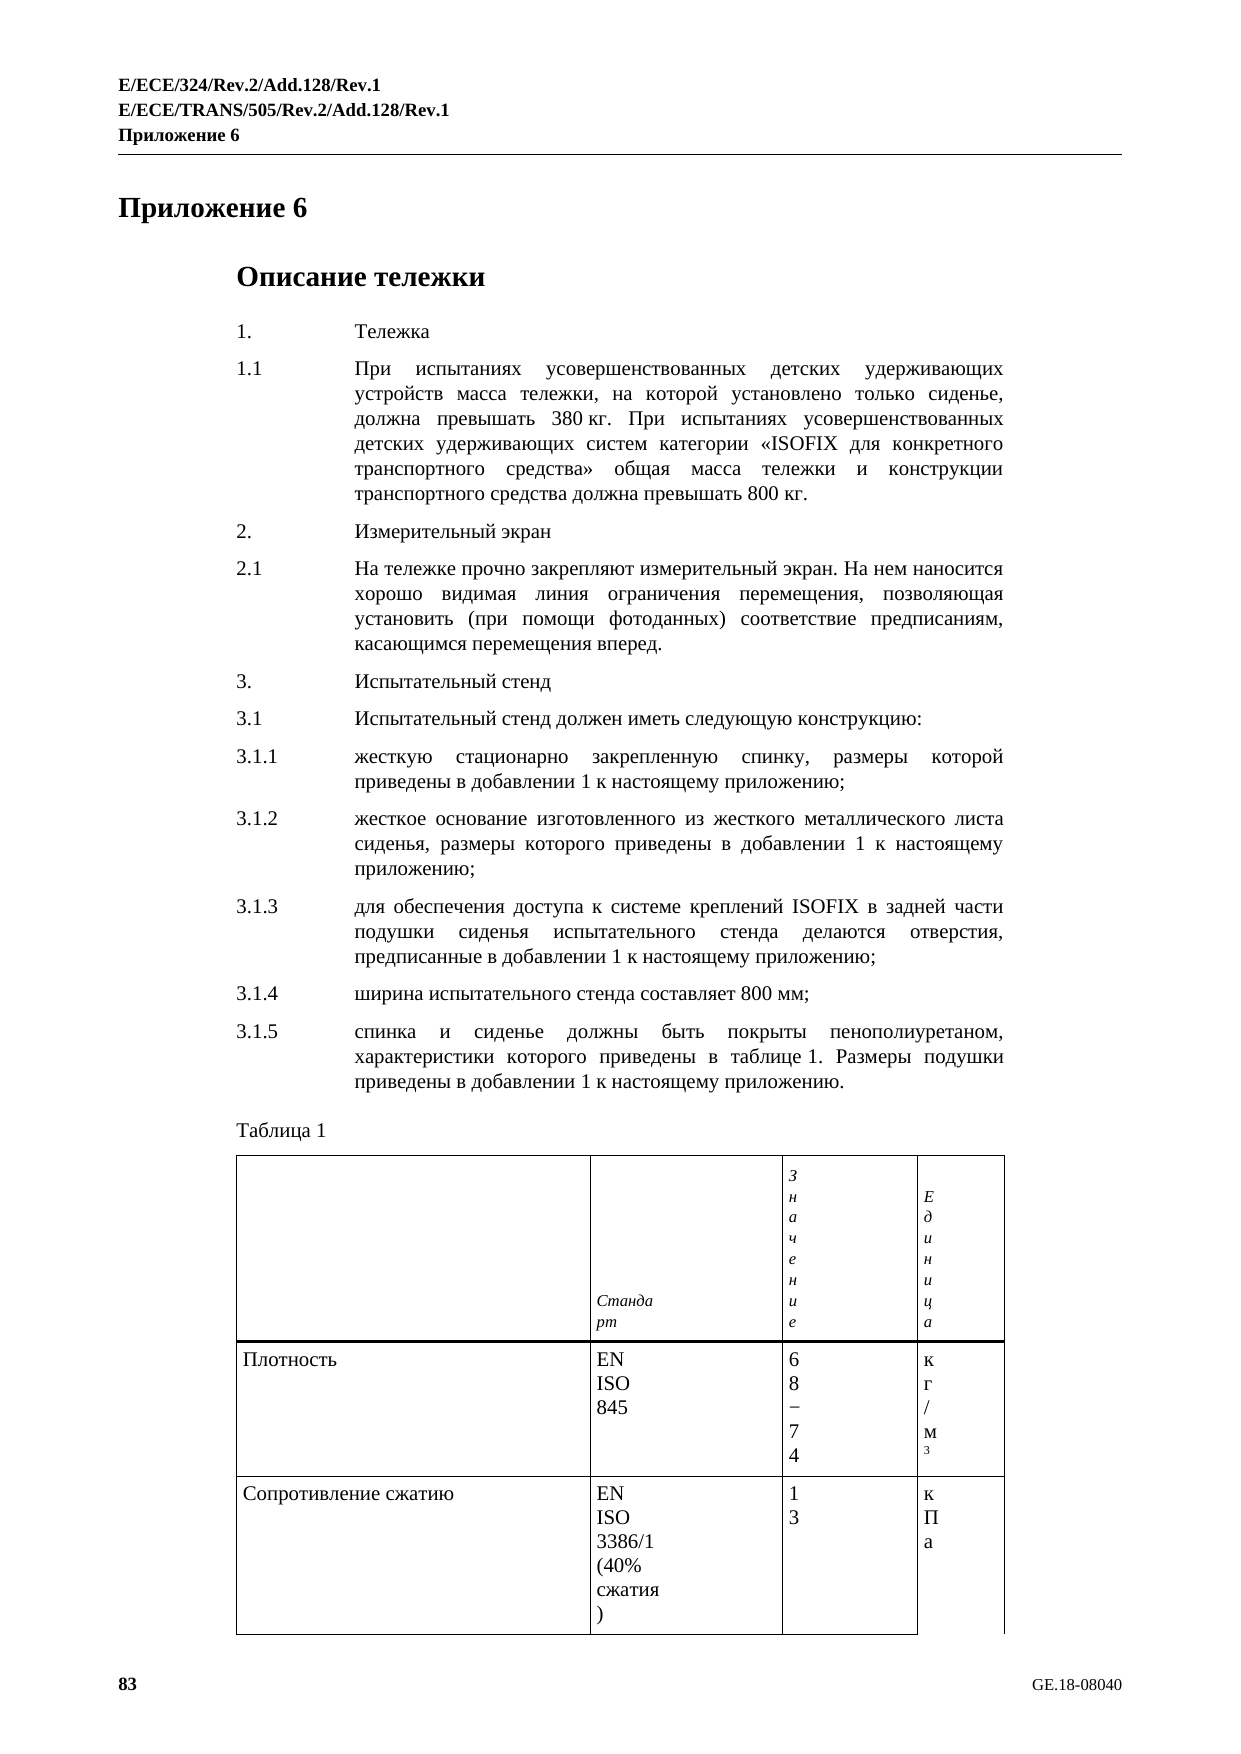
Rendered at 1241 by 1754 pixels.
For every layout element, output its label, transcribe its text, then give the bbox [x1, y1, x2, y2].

table_cell 13 [783, 1477, 917, 1633]
text 3.1.3 для обеспечения доступа к системе креплений ISOFIX в задней части подушки сиденья испытательного стенда делаются отверстия, предписанные в добавлении 1 к настоящему приложению; [236, 893, 1004, 968]
text 3.1.4 ширина испытательного стенда составляет 800 мм; [236, 980, 1004, 1005]
text 3.1 Испытательный стенд должен иметь следующую конструкцию: [236, 705, 1004, 730]
table_cell Плотность [237, 1343, 590, 1476]
table_header [237, 1156, 590, 1339]
table_cell 68−74 [783, 1343, 917, 1476]
table_cell кг/м3 [918, 1343, 1004, 1476]
text 3.1.2 жесткое основание изготовленного из жесткого металлического листа сиденья, размеры которого приведены в добавлении 1 к настоящему приложению; [236, 805, 1004, 880]
text 3.1.5 спинка и сиденье должны быть покрыты пенополиуретаном, характеристики которого приведены в таблице 1. Размеры подушки приведены в добавлении 1 к настоящему приложению. [236, 1018, 1004, 1093]
text 1. Тележка [236, 318, 1004, 343]
text 2. Измерительный экран [236, 518, 1004, 543]
text Таблица 1 [118, 1118, 1004, 1143]
table_cell EN ISO 845 [591, 1343, 782, 1476]
table_header Стандарт [591, 1156, 782, 1339]
text 2.1 На тележке прочно закрепляют измерительный экран. На нем наносится хорошо видимая линия ограничения перемещения, позволяющая установить (при помощи фотоданных) соответствие предписаниям, касающимся перемещения вперед. [236, 555, 1004, 655]
text 3.1.1 жесткую стационарно закрепленную спинку, размеры которой приведены в добавлении 1 к настоящему приложению; [236, 743, 1004, 793]
text Описание тележки [118, 261, 1004, 293]
table_cell EN ISO 3386/1 (40% сжатия) [591, 1477, 782, 1633]
table_cell Сопротивление сжатию [237, 1477, 590, 1633]
text 3. Испытательный стенд [236, 668, 1004, 693]
table_header Единица [918, 1156, 1004, 1339]
text Приложение 6 [118, 193, 1004, 224]
text 1.1 При испытаниях усовершенствованных детских удерживающих устройств масса тележки, на которой установлено только сиденье, должна превышать 380 кг. При испытаниях усовершенствованных детских удерживающих систем категории «ISOFIX для конкретного транспортного средства» общая масса тележки и конструкции транспортного средства должна превышать 800 кг. [236, 355, 1004, 505]
table_header Значение [783, 1156, 917, 1339]
table_cell кПа [918, 1477, 1004, 1633]
